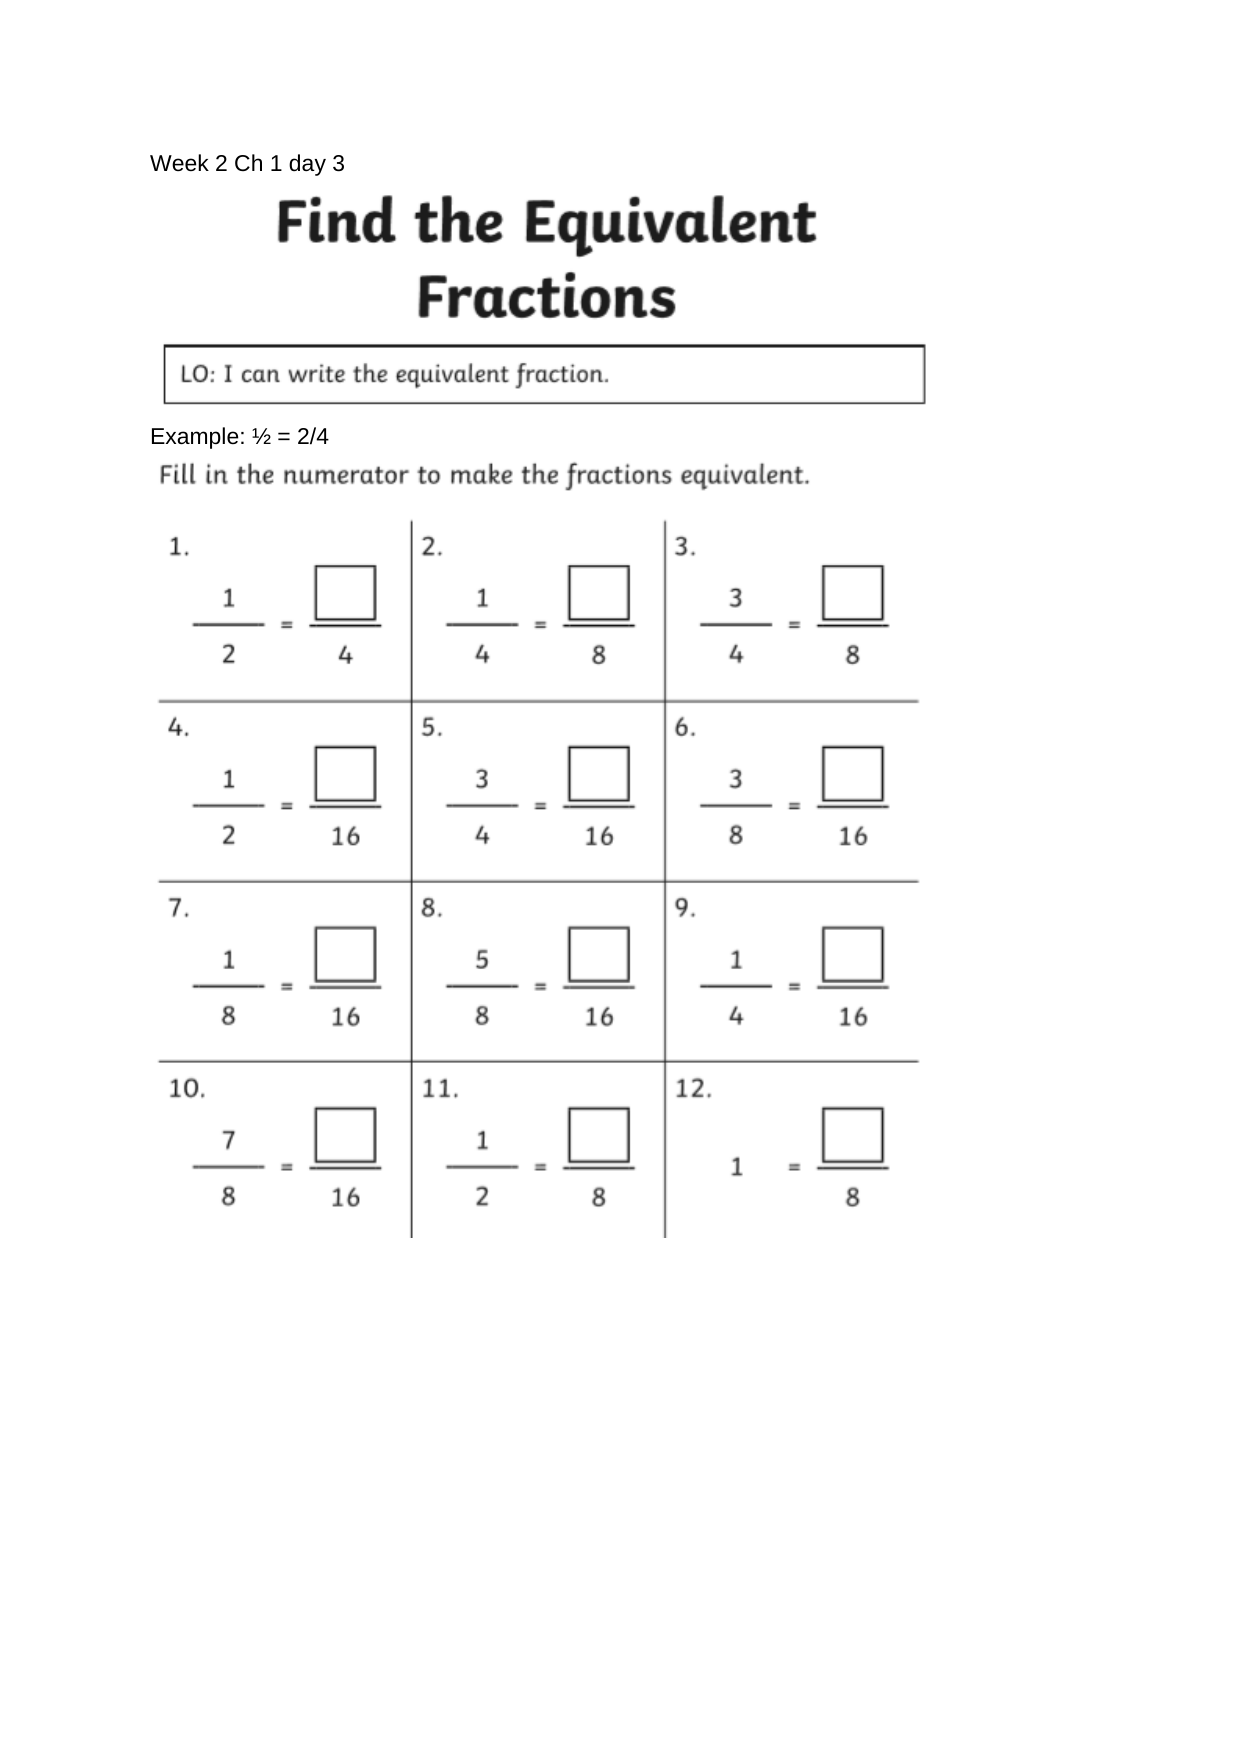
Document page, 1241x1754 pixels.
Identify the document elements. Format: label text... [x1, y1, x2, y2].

text Example: ½ = 2/4 [150, 423, 1090, 449]
text Week 2 Ch 1 day 3 [150, 150, 1090, 176]
picture [150, 453, 943, 1238]
picture [150, 180, 943, 420]
